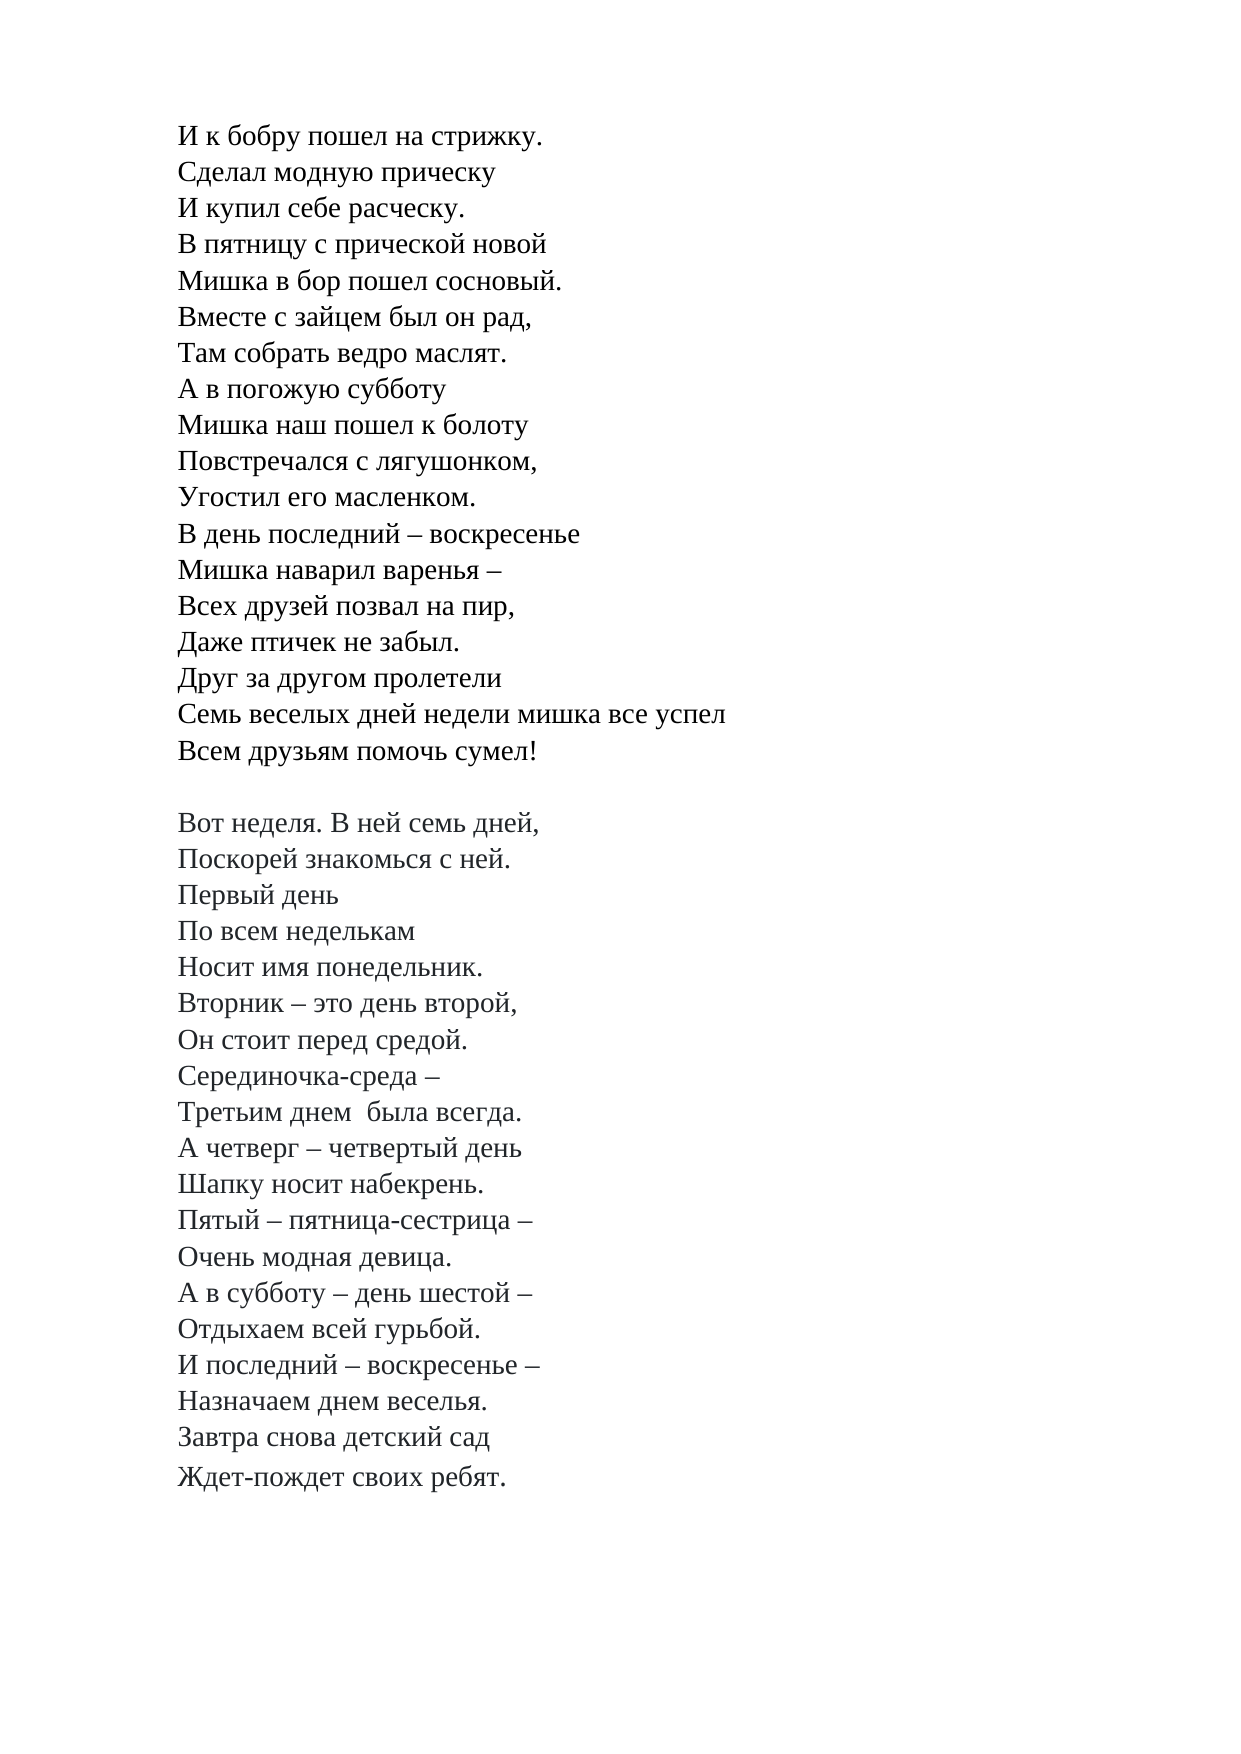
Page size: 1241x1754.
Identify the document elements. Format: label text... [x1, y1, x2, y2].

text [177, 118, 1152, 766]
text Вот неделя. В ней семь дней, Поскорей знакомься с ней. Первый день По всем неделькам Носит имя понедельник. Вторник – это день второй, Он стоит перед средой. Серединочка-среда – Третьим днем была всегда. А четверг – четвертый день Шапку носит набекрень. Пятый – пятница-сестрица – Очень модная девица. А в субботу – день шестой – Отдыхаем всей гурьбой. И последний – воскресенье – Назначаем днем веселья. Завтра снова детский сад Ждет-пождет своих ребят. [177, 805, 1152, 1494]
